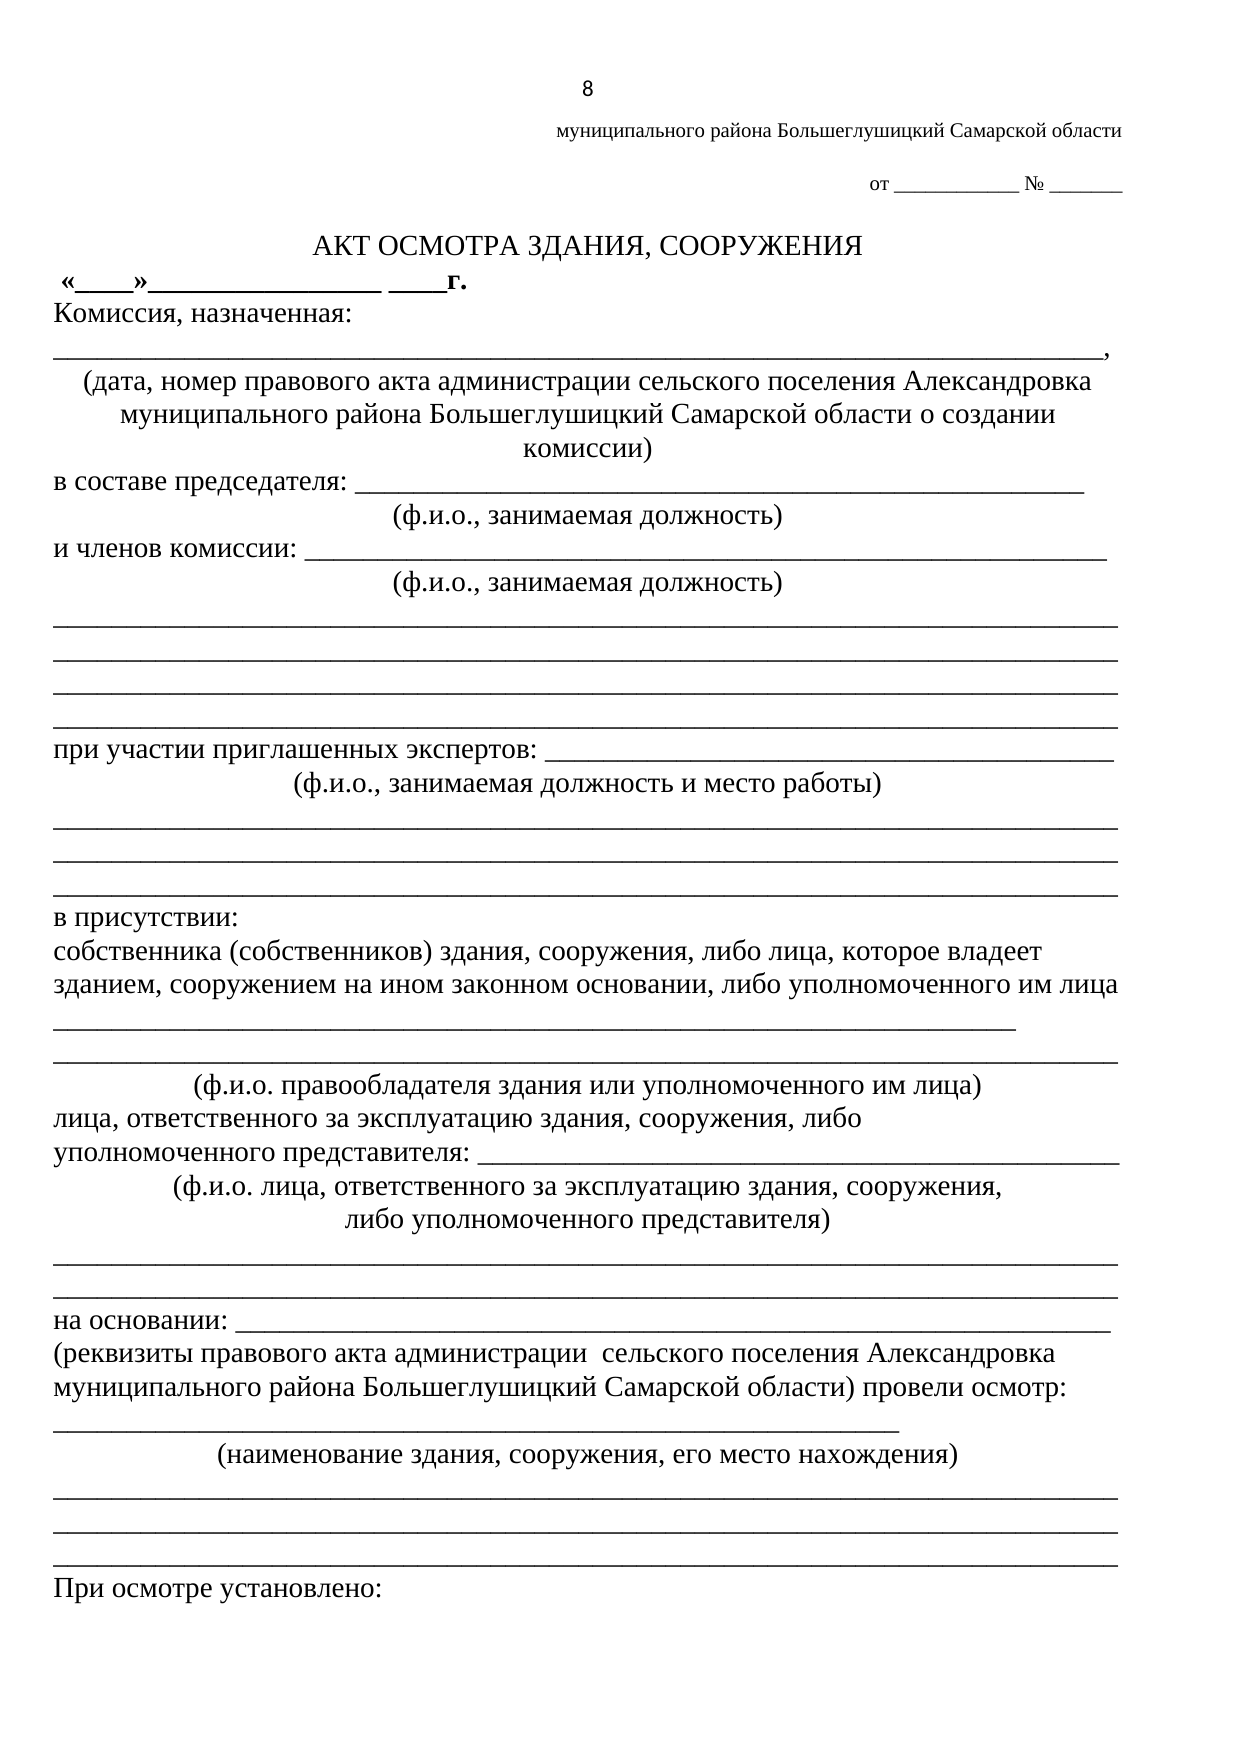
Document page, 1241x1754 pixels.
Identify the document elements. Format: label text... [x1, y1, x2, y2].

text (ф.и.о. лица, ответственного за эксплуатацию здания, сооружения, [53, 1168, 1122, 1201]
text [53, 1537, 1122, 1570]
text либо уполномоченного представителя) [53, 1201, 1122, 1235]
text и членов комиссии: _______________________________________________________ [53, 530, 1122, 564]
text _________________________________________________________________________ [53, 597, 1122, 631]
text _________________________________________________________________________ [53, 1268, 1122, 1302]
text _________________________________________________________________________ [53, 1033, 1122, 1067]
text _________________________________________________________________________ [53, 631, 1122, 664]
text (ф.и.о., занимаемая должность) [53, 497, 1122, 530]
text в составе председателя: __________________________________________________ [53, 463, 1122, 497]
text _________________________________________________________________________ [53, 866, 1122, 899]
text (дата, номер правового акта администрации сельского поселения Александровка муниципального района Большеглушицкий Самарской области о создании комиссии) [53, 363, 1122, 463]
text собственника (собственников) здания, сооружения, либо лица, которое владеет зданием, сооружением на ином законном основании, либо уполномоченного им лица __________________________________________________________________ [53, 933, 1122, 1033]
text (наименование здания, сооружения, его место нахождения) [53, 1436, 1122, 1469]
text При осмотре установлено: [53, 1570, 1122, 1604]
text (ф.и.о., занимаемая должность) [53, 564, 1122, 597]
text уполномоченного представителя: ____________________________________________ [53, 1134, 1122, 1168]
text _________________________________________________________________________ [53, 832, 1122, 866]
text _________________________________________________________________________ [53, 1235, 1122, 1268]
text Комиссия, назначенная: [53, 296, 1122, 329]
text АКТ ОСМОТРА ЗДАНИЯ, СООРУЖЕНИЯ [53, 228, 1122, 262]
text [53, 1503, 1122, 1537]
text «____»________________ ____г. [53, 262, 1122, 296]
text ________________________________________________________________________, [53, 329, 1122, 363]
text при участии приглашенных экспертов: _______________________________________ [53, 732, 1122, 765]
text _________________________________________________________________________ [53, 799, 1122, 832]
text _________________________________________________________________________ [53, 698, 1122, 732]
text на основании: ____________________________________________________________ [53, 1302, 1122, 1335]
text (ф.и.о. правообладателя здания или уполномоченного им лица) [53, 1067, 1122, 1101]
text _________________________________________________________________________ [53, 664, 1122, 698]
text муниципального района Большеглушицкий Самарской области [53, 118, 1122, 142]
text (реквизиты правового акта администрации сельского поселения Александровка муниципального района Большеглушицкий Самарской области) провели осмотр: __________________________________________________________ [53, 1335, 1122, 1436]
text (ф.и.о., занимаемая должность и место работы) [53, 765, 1122, 799]
text лица, ответственного за эксплуатацию здания, сооружения, либо [53, 1101, 1122, 1134]
text в присутствии: [53, 899, 1122, 933]
text от ____________ № _______ [53, 171, 1122, 195]
text _________________________________________________________________________ [53, 1469, 1122, 1503]
